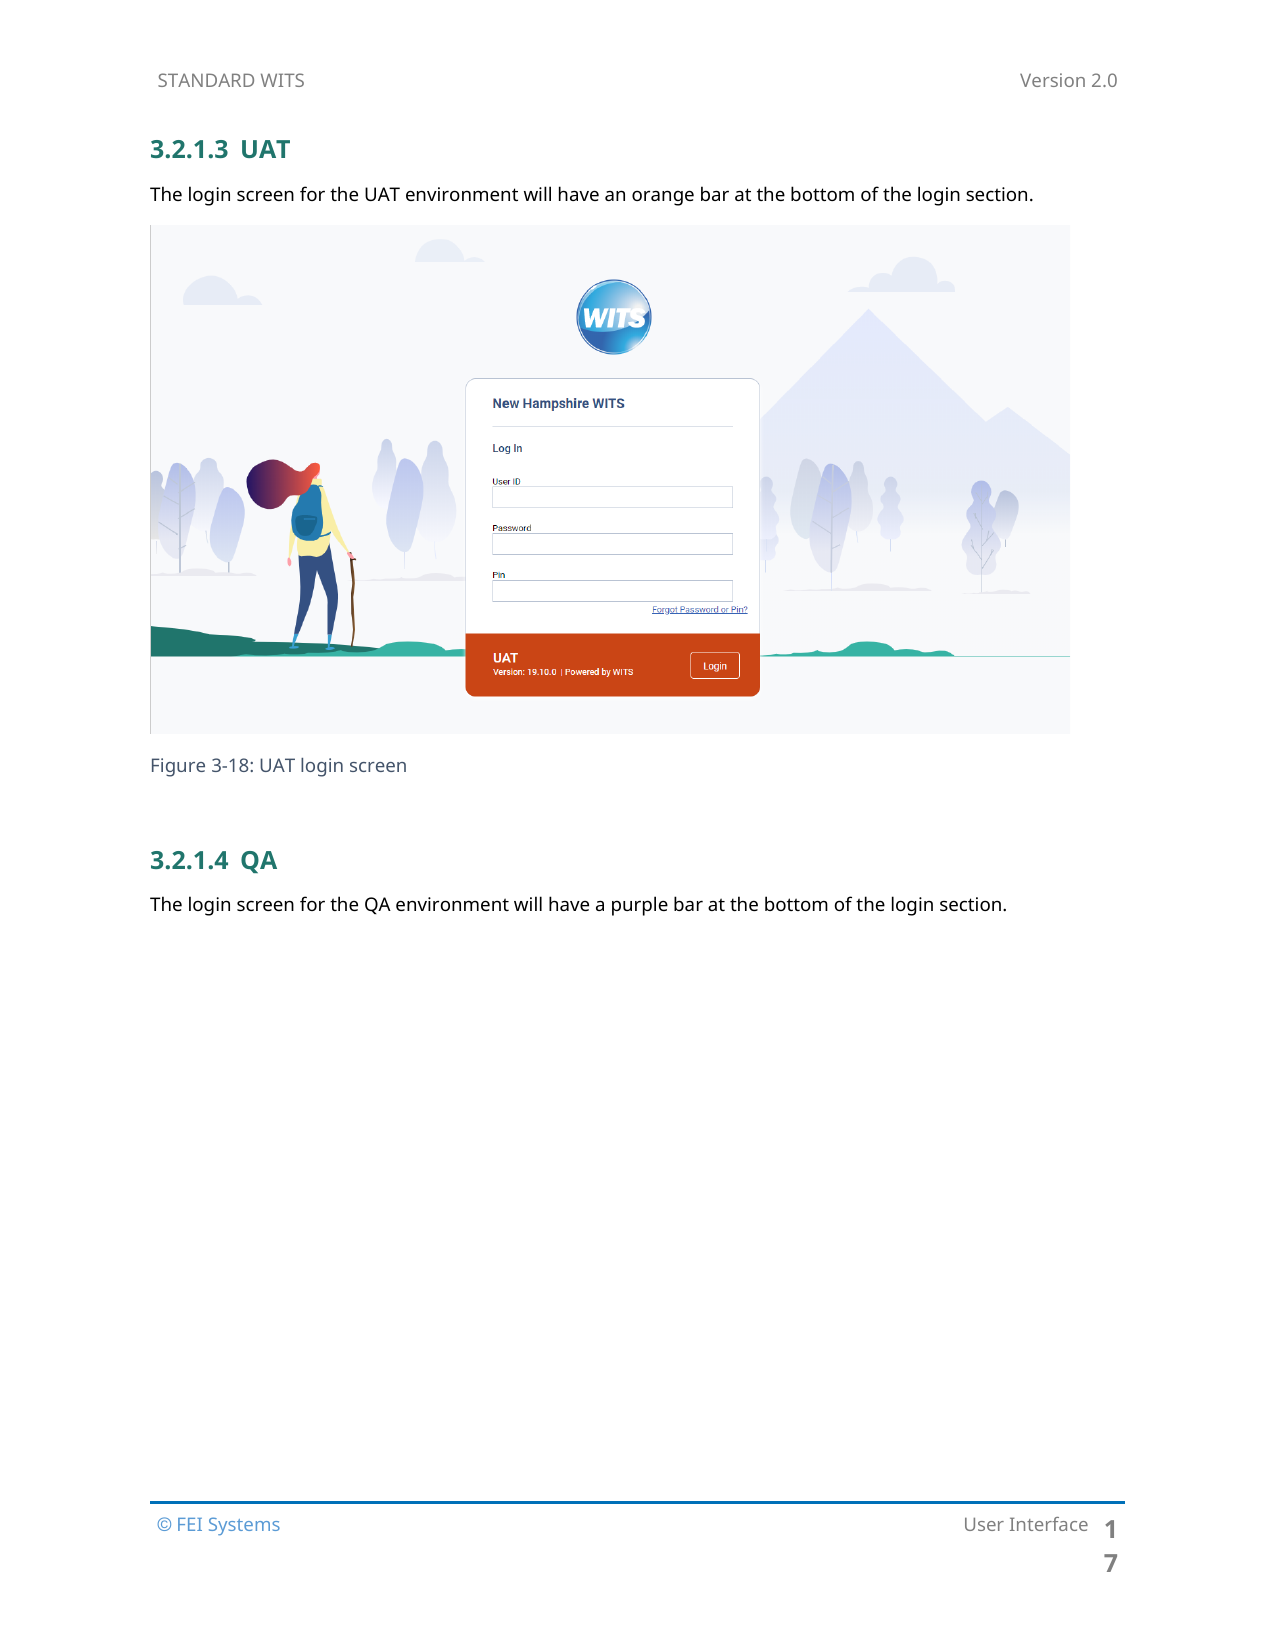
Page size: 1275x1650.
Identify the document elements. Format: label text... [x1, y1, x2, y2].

picture [150, 225, 1071, 734]
subtitle QA [150, 842, 1125, 877]
text The login screen for the QA environment will have a purple bar at the bottom of the login section. [150, 892, 1125, 917]
text Figure 3-18: UAT login screen [150, 752, 1125, 777]
text The login screen for the UAT environment will have an orange bar at the bottom of the login section. [150, 181, 1125, 207]
subtitle UAT [150, 132, 1125, 166]
